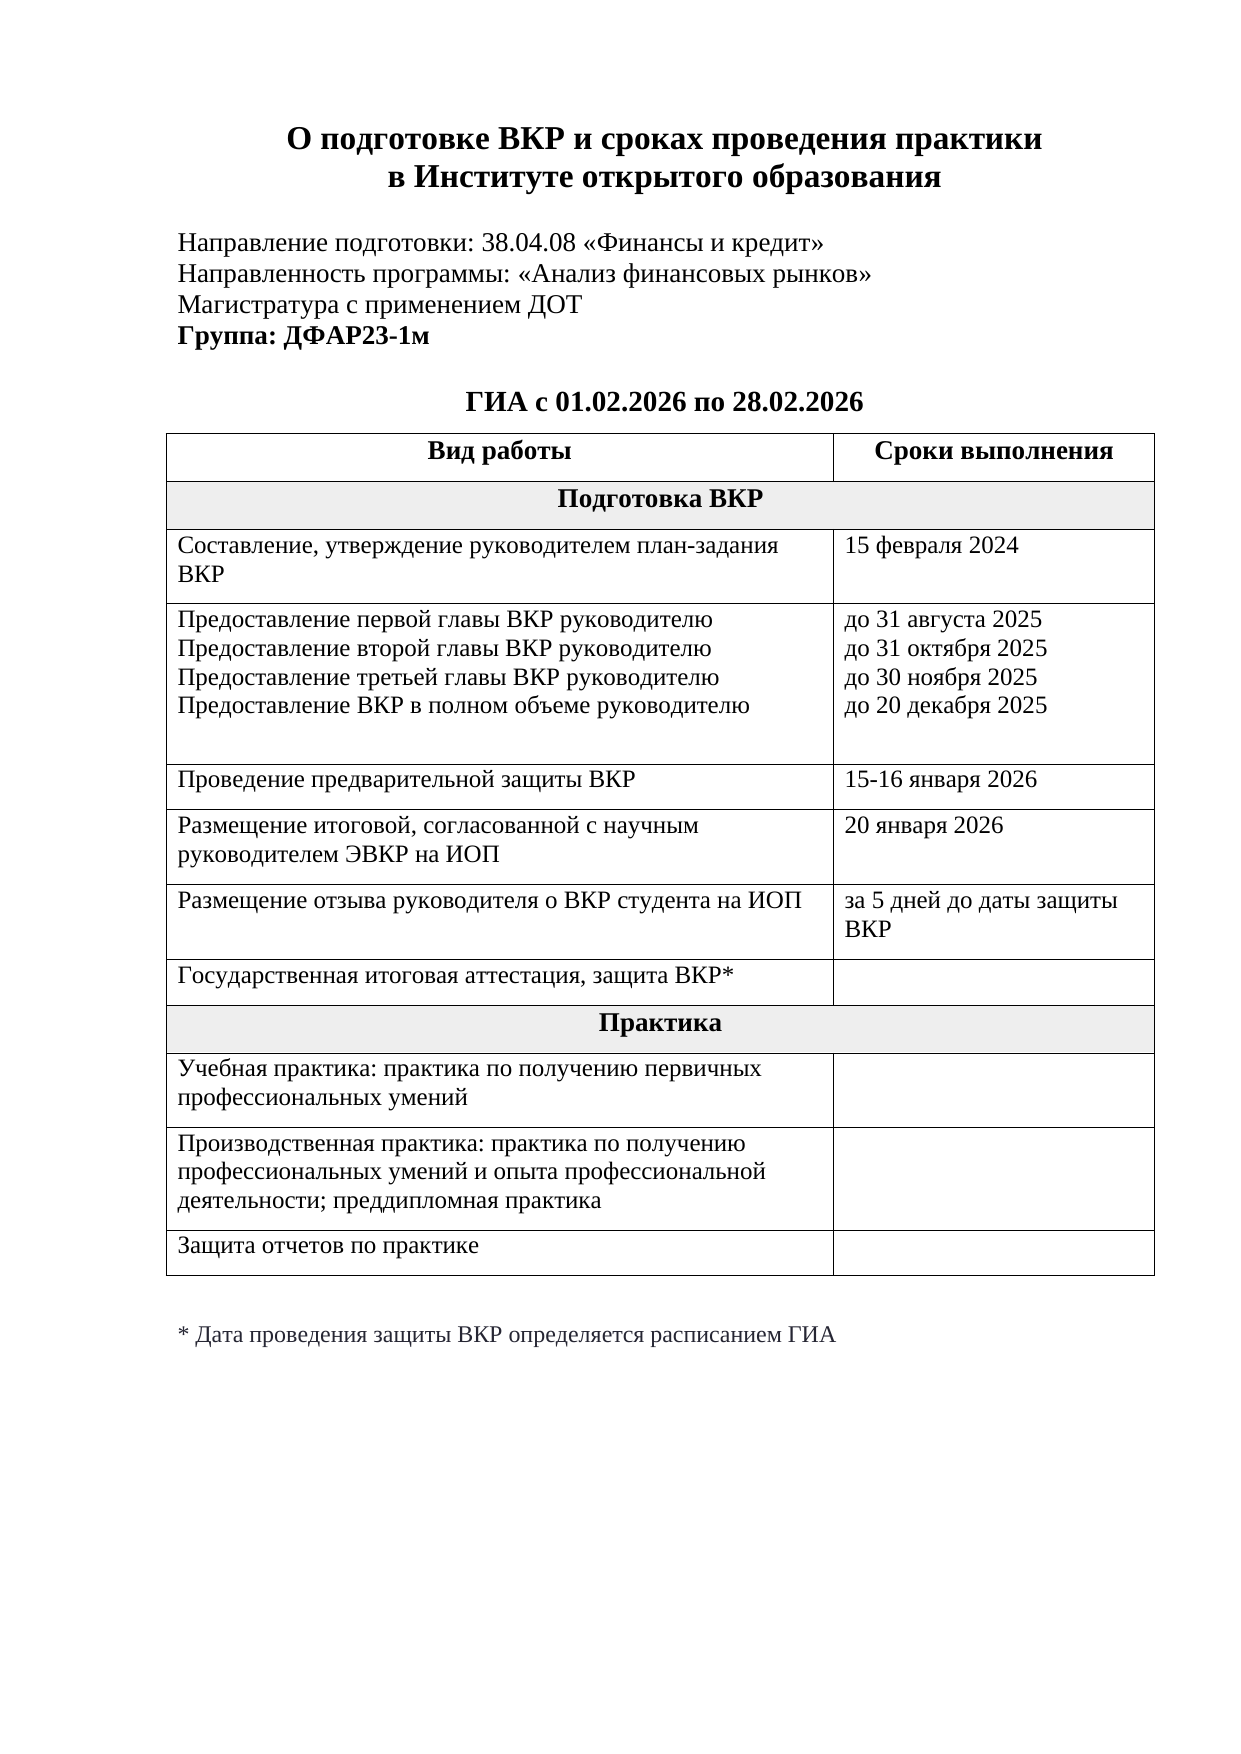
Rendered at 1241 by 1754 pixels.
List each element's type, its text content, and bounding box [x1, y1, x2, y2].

table_cell Размещение отзыва руководителя о ВКР студента на ИОП [167, 885, 833, 959]
table_cell Подготовка ВКР [167, 482, 1154, 529]
table_cell 15-16 января 2026 [834, 765, 1154, 809]
table_cell Проведение предварительной защиты ВКР [167, 765, 833, 809]
table_cell Размещение итоговой, согласованной с научным руководителем ЭВКР на ИОП [167, 810, 833, 884]
text Направленность программы: «Анализ финансовых рынков» [148, 257, 1152, 288]
table_cell [834, 960, 1154, 1005]
table_cell до 31 августа 2025 до 31 октября 2025 до 30 ноября 2025 до 20 декабря 2025 [834, 604, 1154, 763]
table_header Вид работы [167, 434, 833, 481]
text О подготовке ВКР и сроках проведения практики [148, 118, 1152, 156]
table_cell Производственная практика: практика по получению профессиональных умений и опыта профессиональной деятельности; преддипломная практика [167, 1128, 833, 1229]
table_header Сроки выполнения [834, 434, 1154, 481]
table_cell Защита отчетов по практике [167, 1231, 833, 1275]
table_cell за 5 дней до даты защиты ВКР [834, 885, 1154, 959]
table_cell Предоставление первой главы ВКР руководителю Предоставление второй главы ВКР руководителю Предоставление третьей главы ВКР руководителю Предоставление ВКР в полном объеме руководителю [167, 604, 833, 763]
text Группа: ДФАР23-1м [148, 319, 1152, 351]
table_cell [834, 1054, 1154, 1127]
text Направление подготовки: 38.04.08 «Финансы и кредит» [148, 226, 1152, 257]
table_cell Составление, утверждение руководителем план-задания ВКР [167, 530, 833, 603]
text * Дата проведения защиты ВКР определяется расписанием ГИА [177, 1320, 1152, 1348]
table_cell [834, 1231, 1154, 1275]
text Магистратура с применением ДОТ [177, 288, 1152, 319]
table_cell [834, 1128, 1154, 1229]
table_cell 20 января 2026 [834, 810, 1154, 884]
table_cell Практика [167, 1006, 1154, 1052]
text в Институте открытого образования [148, 156, 1152, 195]
text ГИА с 01.02.2026 по 28.02.2026 [148, 384, 1152, 418]
table_cell 15 февраля 2024 [834, 530, 1154, 603]
table_cell Учебная практика: практика по получению первичных профессиональных умений [167, 1054, 833, 1127]
table_cell Государственная итоговая аттестация, защита ВКР* [167, 960, 833, 1005]
